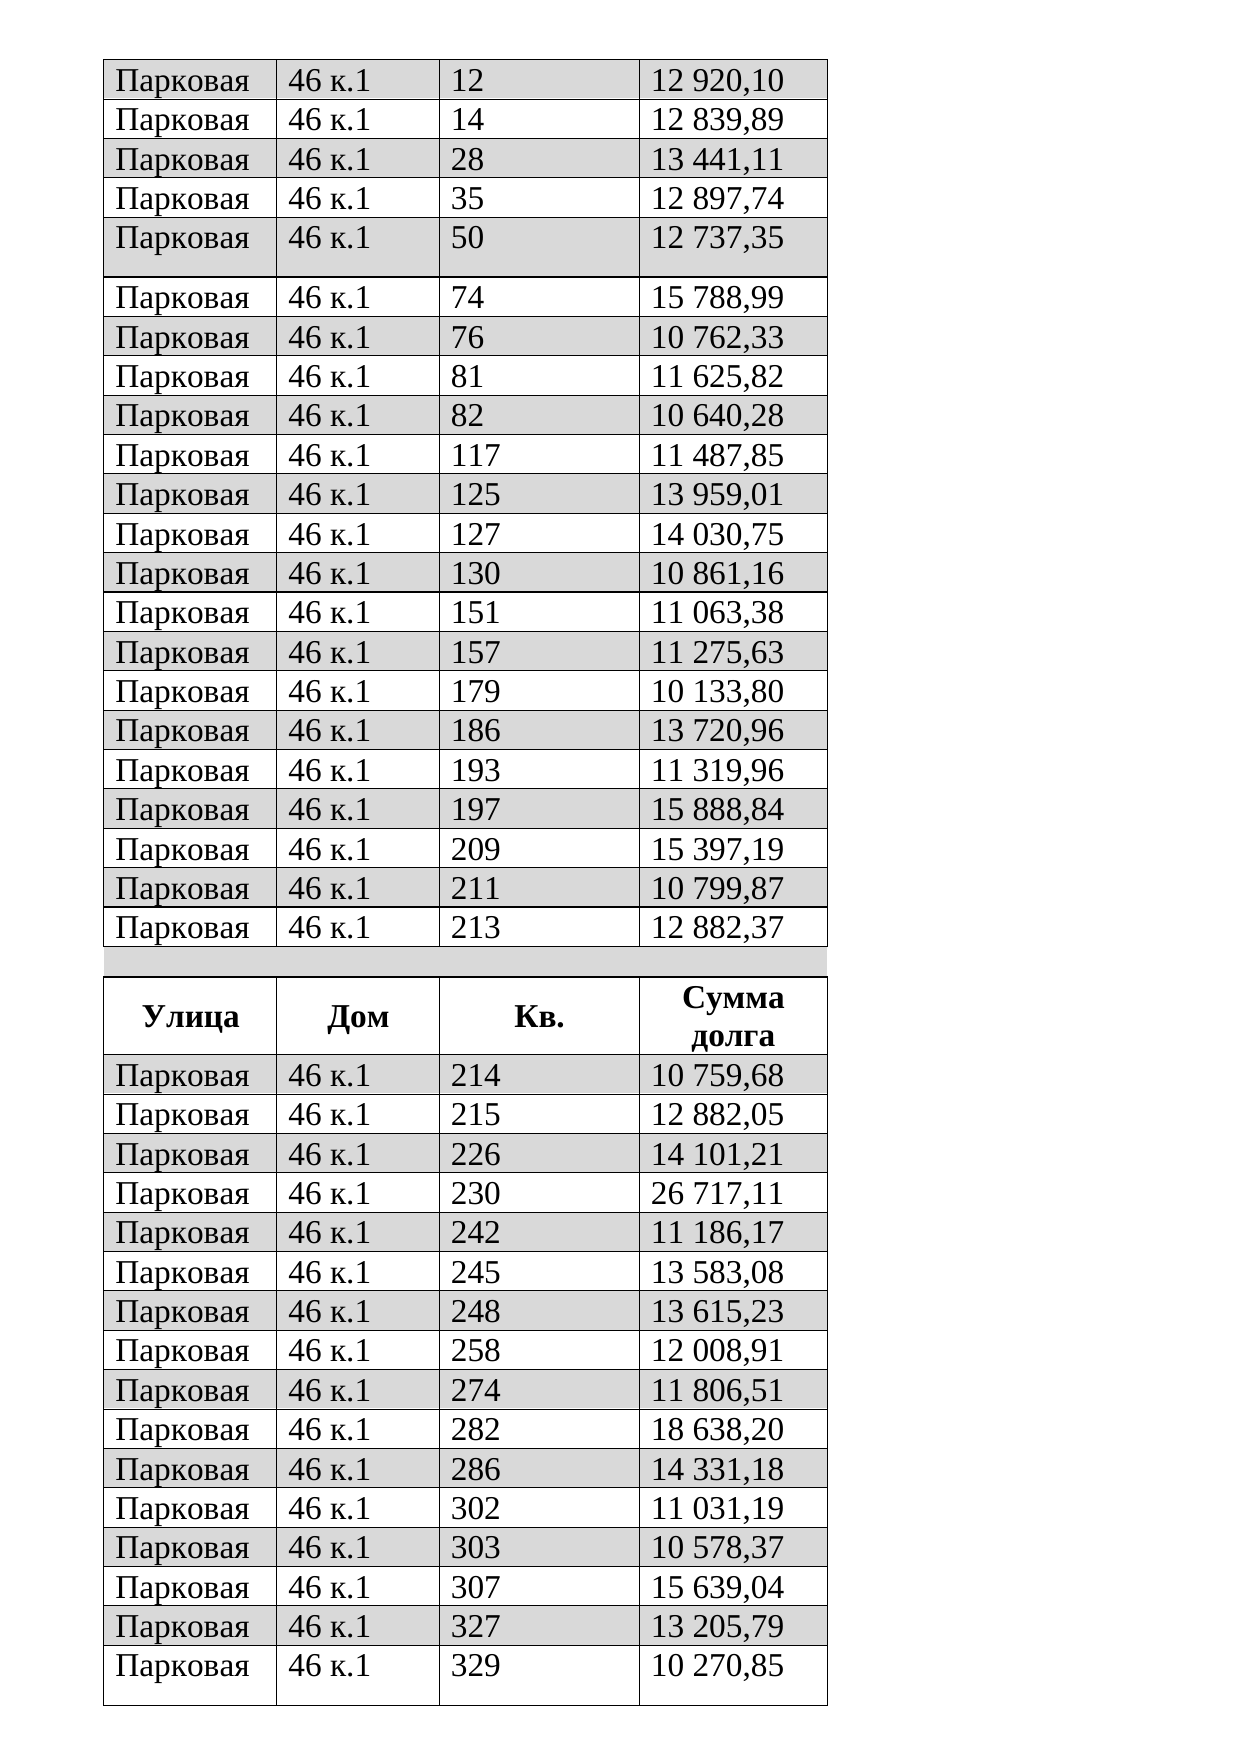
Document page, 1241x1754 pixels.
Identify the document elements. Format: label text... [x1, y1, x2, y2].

table_cell 248 [440, 1291, 639, 1330]
table_cell Парковая [104, 1055, 276, 1093]
table_cell 76 [440, 317, 639, 355]
table_cell 10 861,16 [640, 553, 827, 591]
table_cell 46 к.1 [277, 908, 439, 946]
table_cell 50 [440, 218, 639, 276]
table_cell Парковая [104, 671, 276, 709]
table_cell 46 к.1 [277, 593, 439, 631]
table_cell 11 487,85 [640, 435, 827, 473]
table_cell Парковая [104, 1370, 276, 1408]
table_cell Сумма долга [640, 978, 827, 1054]
table_cell Парковая [104, 1410, 276, 1448]
table_cell 46 к.1 [277, 278, 439, 316]
table_cell 10 640,28 [640, 396, 827, 434]
table_cell Парковая [104, 1606, 276, 1645]
table_cell 46 к.1 [277, 317, 439, 355]
table_cell 46 к.1 [277, 868, 439, 906]
table_cell 11 319,96 [640, 750, 827, 788]
table_cell 26 717,11 [640, 1173, 827, 1212]
table_cell 14 030,75 [640, 514, 827, 552]
table_cell 329 [440, 1646, 639, 1704]
table_cell 12 839,89 [640, 100, 827, 138]
table_cell 13 615,23 [640, 1291, 827, 1330]
table_cell [639, 947, 827, 976]
table_cell Парковая [104, 435, 276, 473]
table_cell 130 [440, 553, 639, 591]
table_cell 46 к.1 [277, 1528, 439, 1566]
table_cell 46 к.1 [277, 1095, 439, 1133]
table_cell 12 897,74 [640, 178, 827, 217]
table_cell 46 к.1 [277, 1488, 439, 1527]
table_cell Парковая [104, 514, 276, 552]
table_cell 46 к.1 [277, 1213, 439, 1251]
table_cell 46 к.1 [277, 1410, 439, 1448]
table_cell 13 441,11 [640, 139, 827, 177]
table_cell Парковая [104, 593, 276, 631]
table_cell 15 397,19 [640, 829, 827, 867]
table_cell 15 888,84 [640, 789, 827, 828]
table_cell 46 к.1 [277, 474, 439, 513]
table_cell 81 [440, 356, 639, 394]
table_cell 46 к.1 [277, 1173, 439, 1212]
table_cell 157 [440, 632, 639, 670]
table_cell 11 063,38 [640, 593, 827, 631]
table_cell 193 [440, 750, 639, 788]
table_cell 214 [440, 1055, 639, 1093]
table_cell 125 [440, 474, 639, 513]
table_cell 12 737,35 [640, 218, 827, 276]
table_cell Улица [104, 978, 276, 1054]
table_cell 307 [440, 1567, 639, 1605]
table_cell 12 882,37 [640, 908, 827, 946]
table_cell Парковая [104, 750, 276, 788]
table_cell 282 [440, 1410, 639, 1448]
table_cell 11 806,51 [640, 1370, 827, 1408]
table_cell 12 [440, 60, 639, 98]
table_cell 303 [440, 1528, 639, 1566]
table_cell 286 [440, 1449, 639, 1487]
table_cell 15 639,04 [640, 1567, 827, 1605]
table_cell Парковая [104, 1291, 276, 1330]
table_cell 11 031,19 [640, 1488, 827, 1527]
table_cell 28 [440, 139, 639, 177]
table_cell 11 625,82 [640, 356, 827, 394]
table_cell 245 [440, 1252, 639, 1290]
table_cell Парковая [104, 356, 276, 394]
table_cell 11 186,17 [640, 1213, 827, 1251]
table_cell Парковая [104, 1134, 276, 1172]
table_cell 226 [440, 1134, 639, 1172]
table_cell 46 к.1 [277, 1291, 439, 1330]
table_cell 46 к.1 [277, 1134, 439, 1172]
table_cell Парковая [104, 1331, 276, 1369]
table_cell 46 к.1 [277, 1370, 439, 1408]
table_cell 215 [440, 1095, 639, 1133]
table_cell 11 275,63 [640, 632, 827, 670]
table_cell 46 к.1 [277, 789, 439, 828]
table_cell Парковая [104, 100, 276, 138]
table_cell 213 [440, 908, 639, 946]
table_cell 46 к.1 [277, 178, 439, 217]
table_cell Дом [277, 978, 439, 1054]
table_cell 46 к.1 [277, 514, 439, 552]
table_cell 179 [440, 671, 639, 709]
table_cell Парковая [104, 1449, 276, 1487]
table_cell 209 [440, 829, 639, 867]
table_cell 46 к.1 [277, 1646, 439, 1704]
table_cell 46 к.1 [277, 1331, 439, 1369]
table_cell 12 008,91 [640, 1331, 827, 1369]
table_cell Парковая [104, 1646, 276, 1704]
table_cell 46 к.1 [277, 671, 439, 709]
table_cell Парковая [104, 1528, 276, 1566]
table_cell 74 [440, 278, 639, 316]
table_cell [277, 947, 439, 976]
table_cell 46 к.1 [277, 1606, 439, 1645]
table_cell Парковая [104, 178, 276, 217]
table_cell 197 [440, 789, 639, 828]
table_cell [104, 947, 277, 976]
table_cell 258 [440, 1331, 639, 1369]
table_cell 46 к.1 [277, 356, 439, 394]
table_cell Парковая [104, 868, 276, 906]
table_cell Парковая [104, 60, 276, 98]
table_cell 13 959,01 [640, 474, 827, 513]
table_cell 10 133,80 [640, 671, 827, 709]
table_cell Парковая [104, 139, 276, 177]
table_cell 12 920,10 [640, 60, 827, 98]
table_cell Парковая [104, 1488, 276, 1527]
table_cell 14 101,21 [640, 1134, 827, 1172]
table_cell 46 к.1 [277, 553, 439, 591]
table_cell 327 [440, 1606, 639, 1645]
table_cell Парковая [104, 711, 276, 749]
table_cell 35 [440, 178, 639, 217]
table_cell 13 583,08 [640, 1252, 827, 1290]
table_cell 127 [440, 514, 639, 552]
table_cell 14 331,18 [640, 1449, 827, 1487]
table_cell Парковая [104, 553, 276, 591]
table_cell 117 [440, 435, 639, 473]
table_cell Парковая [104, 218, 276, 276]
table_cell Парковая [104, 829, 276, 867]
table_cell 10 270,85 [640, 1646, 827, 1704]
table_cell 151 [440, 593, 639, 631]
table_cell 12 882,05 [640, 1095, 827, 1133]
table_cell Парковая [104, 908, 276, 946]
table_cell 46 к.1 [277, 750, 439, 788]
table_cell 46 к.1 [277, 435, 439, 473]
table_cell 46 к.1 [277, 396, 439, 434]
table_cell 46 к.1 [277, 1252, 439, 1290]
table_cell Парковая [104, 396, 276, 434]
table_cell 46 к.1 [277, 829, 439, 867]
table_cell 18 638,20 [640, 1410, 827, 1448]
table_cell Парковая [104, 1213, 276, 1251]
table_cell 242 [440, 1213, 639, 1251]
table_cell 46 к.1 [277, 711, 439, 749]
table_cell 15 788,99 [640, 278, 827, 316]
table_cell 302 [440, 1488, 639, 1527]
table_cell 13 720,96 [640, 711, 827, 749]
table_cell Парковая [104, 789, 276, 828]
table_cell 46 к.1 [277, 60, 439, 98]
table_cell 14 [440, 100, 639, 138]
table_cell Парковая [104, 1095, 276, 1133]
table_cell Парковая [104, 474, 276, 513]
table_cell 10 762,33 [640, 317, 827, 355]
table_cell 10 578,37 [640, 1528, 827, 1566]
table_cell 13 205,79 [640, 1606, 827, 1645]
table_cell 186 [440, 711, 639, 749]
table_cell 46 к.1 [277, 218, 439, 276]
table_cell Парковая [104, 632, 276, 670]
table_cell 46 к.1 [277, 139, 439, 177]
table_cell 46 к.1 [277, 100, 439, 138]
table_cell 46 к.1 [277, 1449, 439, 1487]
table_cell 46 к.1 [277, 1567, 439, 1605]
table_cell Парковая [104, 278, 276, 316]
table_cell 46 к.1 [277, 1055, 439, 1093]
table_cell Парковая [104, 1173, 276, 1212]
table_cell 10 759,68 [640, 1055, 827, 1093]
table_cell 10 799,87 [640, 868, 827, 906]
table_cell Парковая [104, 1567, 276, 1605]
table_cell 46 к.1 [277, 632, 439, 670]
table_cell 211 [440, 868, 639, 906]
table_cell 230 [440, 1173, 639, 1212]
table_cell 274 [440, 1370, 639, 1408]
table_cell Кв. [440, 978, 639, 1054]
table_cell 82 [440, 396, 639, 434]
table_cell [439, 947, 639, 976]
table_cell Парковая [104, 317, 276, 355]
table_cell Парковая [104, 1252, 276, 1290]
